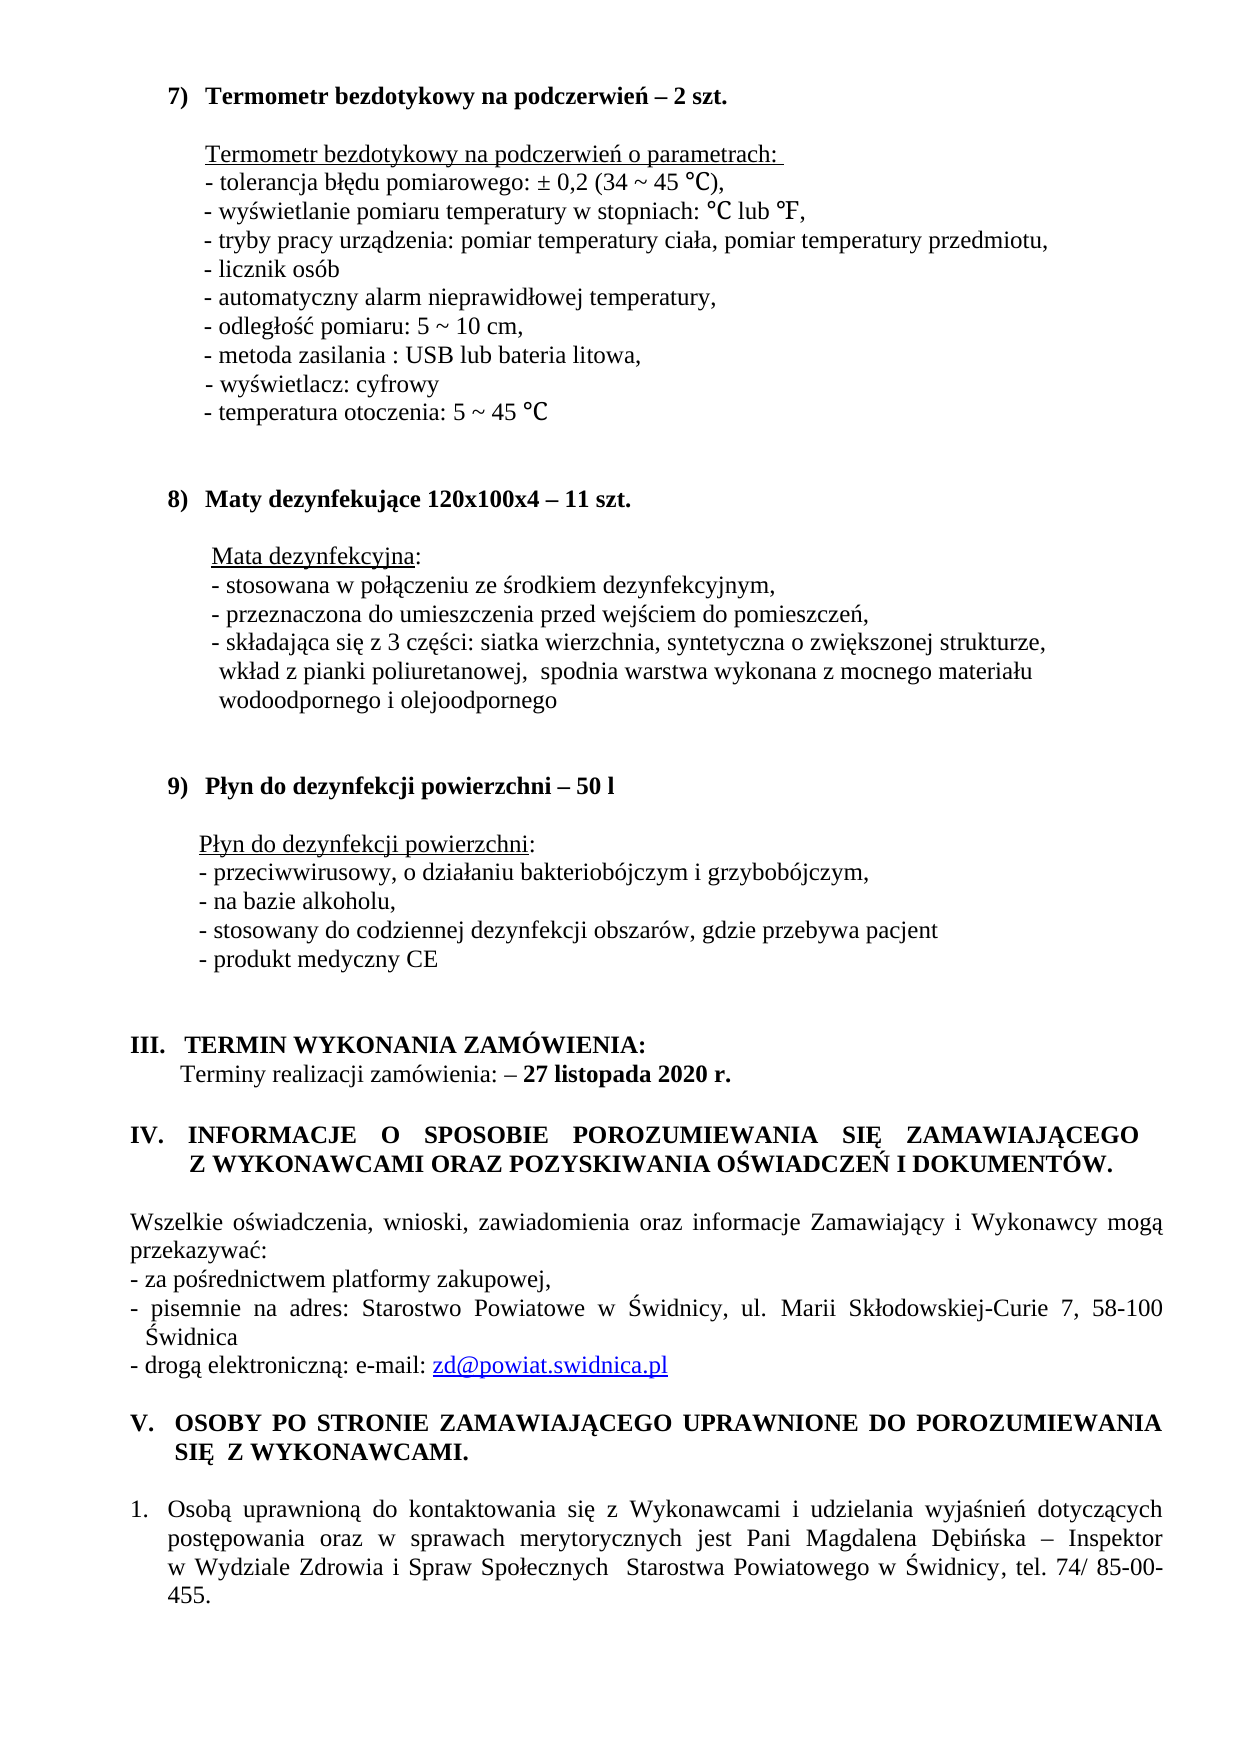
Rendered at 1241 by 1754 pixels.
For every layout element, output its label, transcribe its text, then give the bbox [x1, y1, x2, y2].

text Płyn do dezynfekcji powierzchni: [130, 829, 1163, 857]
text - składająca się z 3 części: siatka wierzchnia, syntetyczna o zwiększonej strukturze, wkład z pianki poliuretanowej, spodnia warstwa wykonana z mocnego materiału wodoodpornego i olejoodpornego [130, 627, 1163, 714]
text Termometr bezdotykowy na podczerwień o parametrach: [130, 139, 1163, 167]
text - produkt medyczny CE [130, 944, 1163, 972]
text IV. INFORMACJE O SPOSOBIE POROZUMIEWANIA SIĘ ZAMAWIAJĄCEGO Z WYKONAWCAMI ORAZ POZYSKIWANIA OŚWIADCZEŃ I DOKUMENTÓW. [130, 1120, 1163, 1178]
text - pisemnie na adres: Starostwo Powiatowe w Świdnicy, ul. Marii Skłodowskiej-Curie 7, 58-100 Świdnica [130, 1293, 1163, 1350]
text V. OSOBY PO STRONIE ZAMAWIAJĄCEGO UPRAWNIONE DO POROZUMIEWANIA SIĘ Z WYKONAWCAMI. [130, 1408, 1163, 1465]
list Maty dezynfekujące 120x100x4 – 11 szt. [167, 484, 1163, 512]
text III. TERMIN WYKONANIA ZAMÓWIENIA: [130, 1030, 1163, 1059]
list Termometr bezdotykowy na podczerwień – 2 szt. [167, 81, 1163, 110]
text - za pośrednictwem platformy zakupowej, [130, 1264, 1163, 1293]
text - stosowany do codziennej dezynfekcji obszarów, gdzie przebywa pacjent [130, 915, 1163, 944]
text Mata dezynfekcyjna: [130, 541, 1163, 570]
list Osobą uprawnioną do kontaktowania się z Wykonawcami i udzielania wyjaśnień dotyczących postępowania oraz w sprawach merytorycznych jest Pani Magdalena Dębińska – Inspektor w Wydziale Zdrowia i Spraw Społecznych Starostwa Powiatowego w Świdnicy, tel. 74/ 85-00-455. [130, 1494, 1163, 1609]
text - stosowana w połączeniu ze środkiem dezynfekcyjnym, [130, 570, 1163, 599]
text - na bazie alkoholu, [130, 886, 1163, 915]
list Płyn do dezynfekcji powierzchni – 50 l [167, 771, 1163, 800]
text Terminy realizacji zamówienia: – 27 listopada 2020 r. [130, 1059, 1163, 1087]
text - przeciwwirusowy, o działaniu bakteriobójczym i grzybobójczym, [130, 857, 1163, 886]
text - tolerancja błędu pomiarowego: ± 0,2 (34 ~ 45 ℃), - wyświetlanie pomiaru temperatury w stopniach: ℃ lub ℉, - tryby pracy urządzenia: pomiar temperatury ciała, pomiar temperatury przedmiotu, - licznik osób - automatyczny alarm nieprawidłowej temperatury, - odległość pomiaru: 5 ~ 10 cm, - metoda zasilania : USB lub bateria litowa, [130, 167, 1163, 369]
text - wyświetlacz: cyfrowy - temperatura otoczenia: 5 ~ 45 ℃ [130, 369, 1163, 426]
text Wszelkie oświadczenia, wnioski, zawiadomienia oraz informacje Zamawiający i Wykonawcy mogą przekazywać: [130, 1207, 1163, 1264]
text - przeznaczona do umieszczenia przed wejściem do pomieszczeń, [130, 599, 1163, 627]
text - drogą elektroniczną: e-mail: zd@powiat.swidnica.pl [130, 1350, 1163, 1379]
